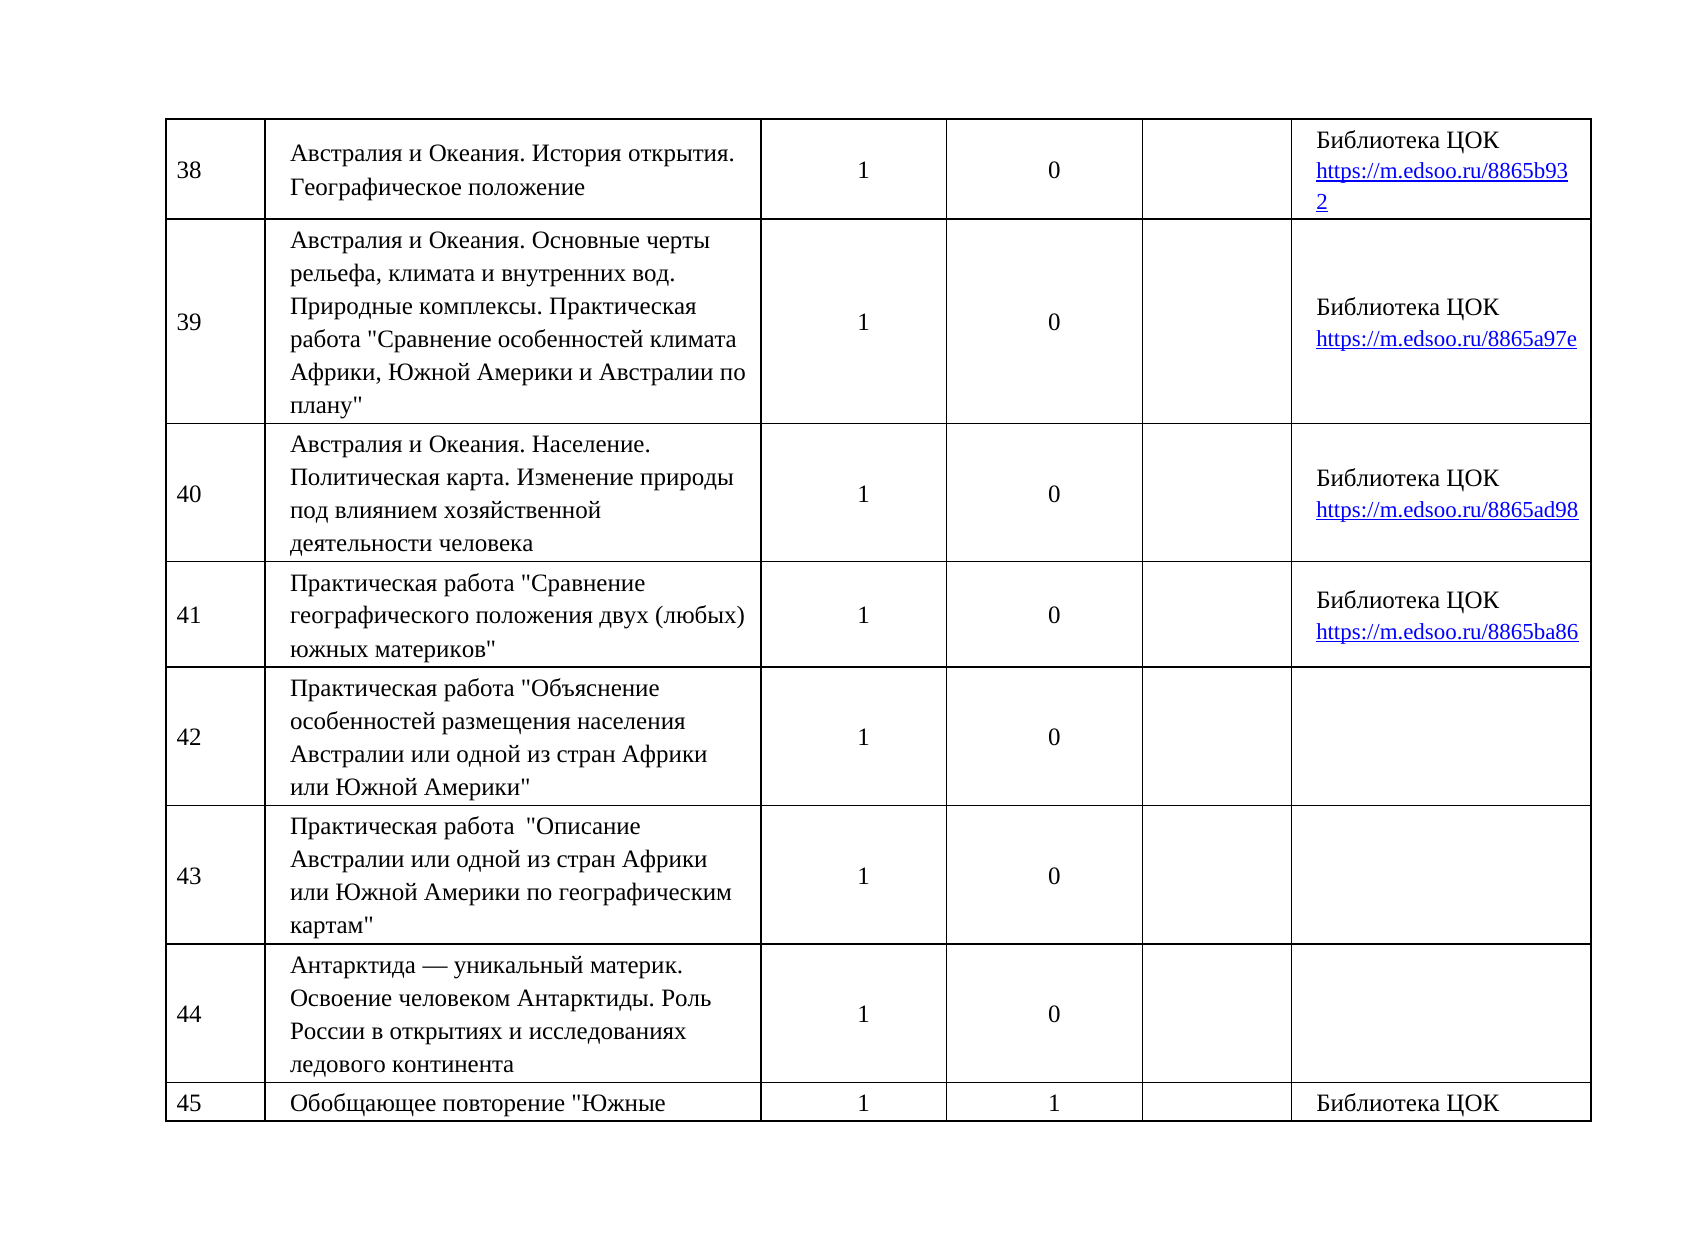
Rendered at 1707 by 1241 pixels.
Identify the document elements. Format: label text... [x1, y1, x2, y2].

table_cell 1 [947, 1083, 1142, 1120]
table_cell 1 [762, 1083, 946, 1120]
table_cell [1143, 424, 1291, 561]
table_cell Австралия и Океания. История открытия. Географическое положение [266, 120, 760, 218]
table_cell 38 [167, 120, 264, 218]
table_cell 1 [762, 562, 946, 666]
table_cell [1143, 562, 1291, 666]
table_cell 0 [947, 668, 1142, 805]
table_cell [1143, 1083, 1291, 1120]
table_cell Австралия и Океания. Население. Политическая карта. Изменение природы под влиянием хозяйственной деятельности человека [266, 424, 760, 561]
table_cell Библиотека ЦОК https://m.edsoo.ru/8865ba86 [1292, 562, 1590, 666]
table_cell [1292, 945, 1590, 1082]
table_cell 1 [762, 668, 946, 805]
table_cell Практическая работа "Объяснение особенностей размещения населения Австралии или одной из стран Африки или Южной Америки" [266, 668, 760, 805]
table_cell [266, 1083, 760, 1120]
table_cell [1143, 945, 1291, 1082]
table_cell 43 [167, 806, 264, 943]
table_cell 42 [167, 668, 264, 805]
table_cell 1 [762, 120, 946, 218]
table_cell Австралия и Океания. Основные черты рельефа, климата и внутренних вод. Природные комплексы. Практическая работа "Сравнение особенностей климата Африки, Южной Америки и Австралии по плану" [266, 220, 760, 422]
table_cell 40 [167, 424, 264, 561]
table_cell Практическая работа "Описание Австралии или одной из стран Африки или Южной Америки по географическим картам" [266, 806, 760, 943]
table_cell 41 [167, 562, 264, 666]
table_cell 45 [167, 1083, 264, 1120]
table_cell 1 [762, 220, 946, 422]
table_cell 0 [947, 424, 1142, 561]
table_cell 0 [947, 806, 1142, 943]
table_cell 0 [947, 562, 1142, 666]
table_cell [1143, 220, 1291, 422]
table_cell 0 [947, 945, 1142, 1082]
table_cell 1 [762, 424, 946, 561]
table_cell [1143, 806, 1291, 943]
table_cell Библиотека ЦОК https://m.edsoo.ru/8865a97e [1292, 220, 1590, 422]
table_cell Библиотека ЦОК https://m.edsoo.ru/8865b932 [1292, 120, 1590, 218]
table_cell Библиотека ЦОК https://m.edsoo.ru/8865ad98 [1292, 424, 1590, 561]
table_cell [1292, 806, 1590, 943]
table_cell Практическая работа "Сравнение географического положения двух (любых) южных материков" [266, 562, 760, 666]
table_cell Антарктида — уникальный материк. Освоение человеком Антарктиды. Роль России в открытиях и исследованиях ледового континента [266, 945, 760, 1082]
table_cell 1 [762, 806, 946, 943]
table_cell 0 [947, 220, 1142, 422]
table_cell 44 [167, 945, 264, 1082]
table_cell 0 [947, 120, 1142, 218]
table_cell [1292, 1083, 1590, 1120]
table_cell [1143, 668, 1291, 805]
table_cell [1292, 668, 1590, 805]
table_cell 39 [167, 220, 264, 422]
table_cell [1143, 120, 1291, 218]
table_cell 1 [762, 945, 946, 1082]
